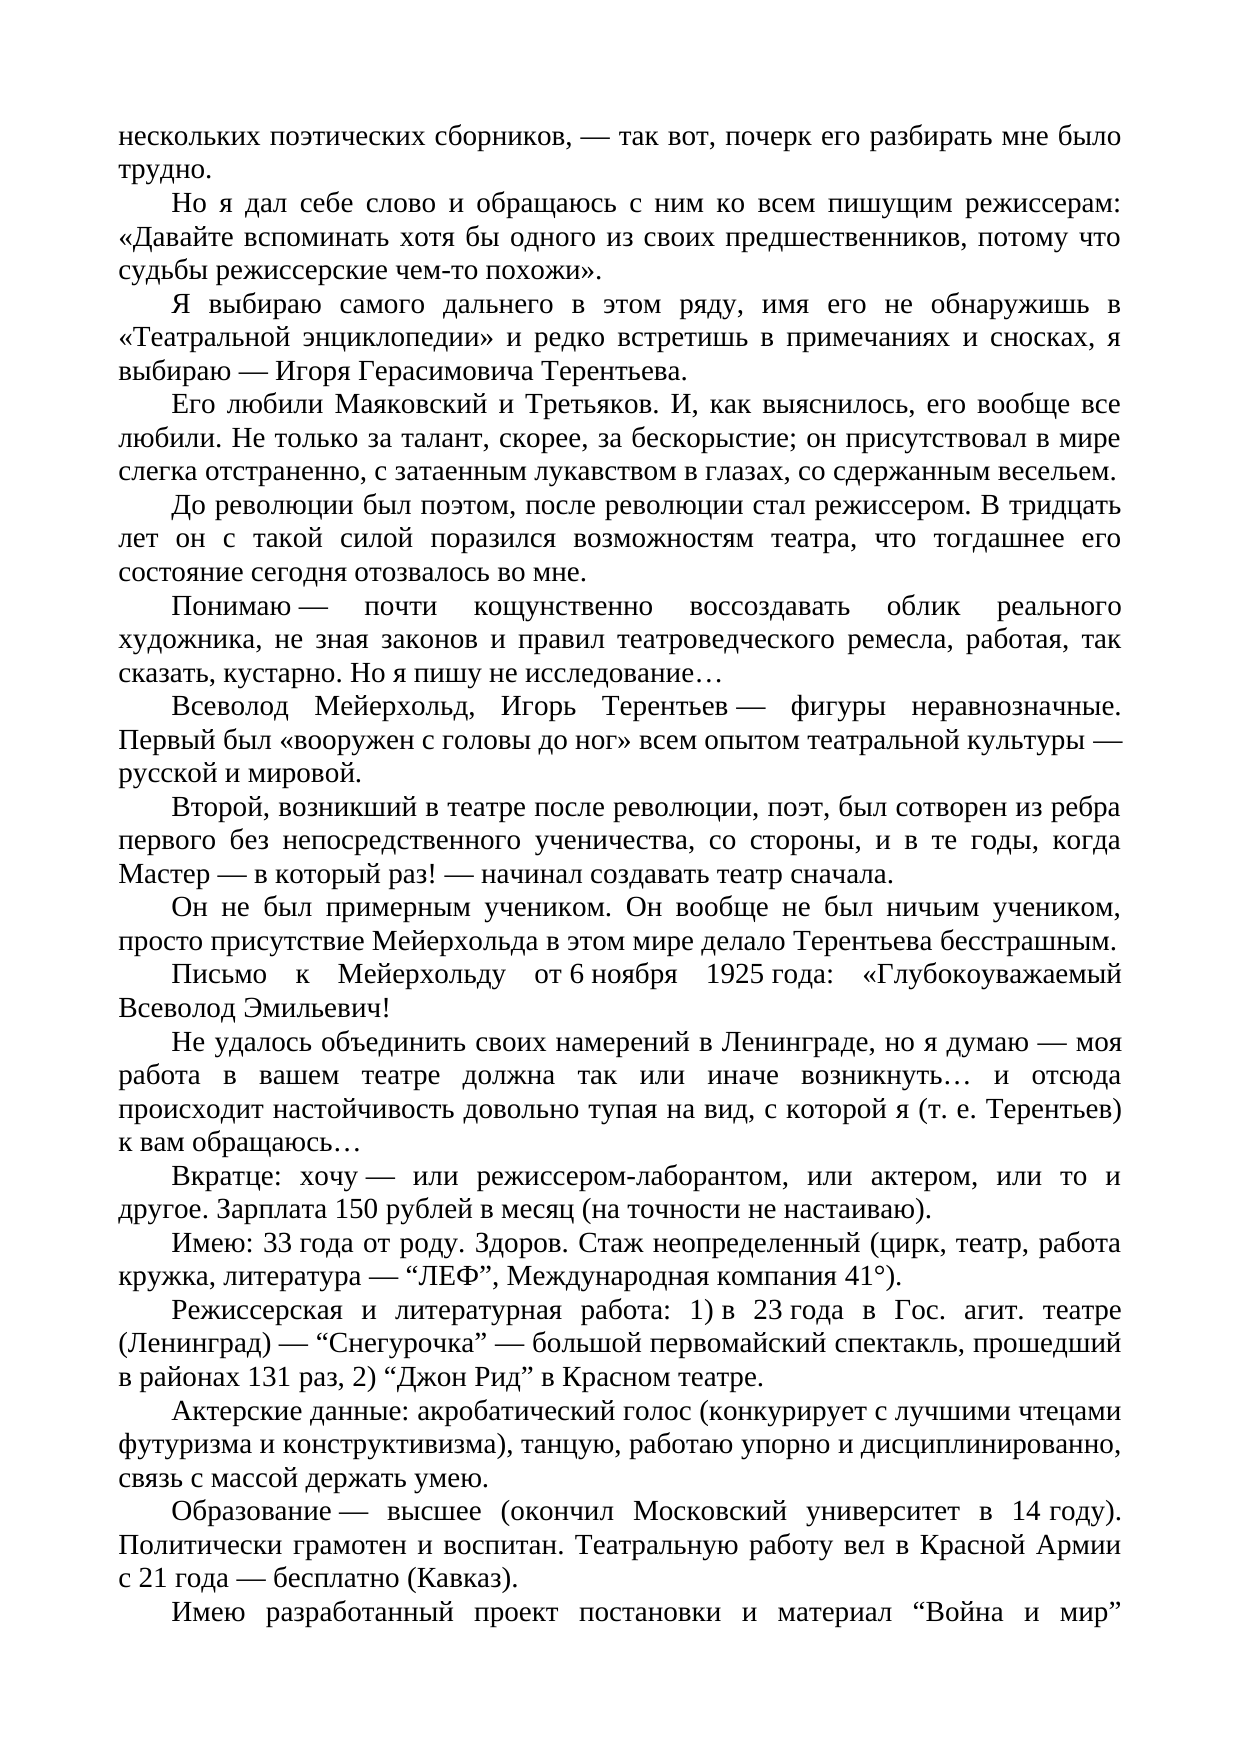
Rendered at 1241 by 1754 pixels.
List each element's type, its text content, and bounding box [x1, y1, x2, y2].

text Всеволод Мейерхольд, Игорь Терентьев — фигуры неравнозначные. Первый был «вооружен с головы до ног» всем опытом театральной культуры — русской и мировой. [118, 688, 1122, 789]
text Понимаю — почти кощунственно воссоздавать облик реального художника, не зная законов и правил театроведческого ремесла, работая, так сказать, кустарно. Но я пишу не исследование… [118, 588, 1122, 688]
text Имею: 33 года от роду. Здоров. Стаж неопределенный (цирк, театр, работа кружка, литература — “ЛЕФ”, Международная компания 41°). [118, 1225, 1122, 1292]
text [118, 1594, 1122, 1627]
text Режиссерская и литературная работа: 1) в 23 года в Гос. агит. театре (Ленинград) — “Снегурочка” — большой первомайский спектакль, прошедший в районах 131 раз, 2) “Джон Рид” в Красном театре. [118, 1292, 1122, 1393]
text Второй, возникший в театре после революции, поэт, был сотворен из ребра первого без непосредственного ученичества, со стороны, и в те годы, когда Мастер — в который раз! — начинал создавать театр сначала. [118, 789, 1122, 889]
text Но я дал себе слово и обращаюсь с ним ко всем пишущим режиссерам: «Давайте вспоминать хотя бы одного из своих предшественников, потому что судьбы режиссерские чем-то похожи». [118, 185, 1122, 286]
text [118, 118, 1122, 185]
text Не удалось объединить своих намерений в Ленинграде, но я думаю — моя работа в вашем театре должна так или иначе возникнуть… и отсюда происходит настойчивость довольно тупая на вид, с которой я (т. е. Терентьев) к вам обращаюсь… [118, 1024, 1122, 1158]
text Образование — высшее (окончил Московский университет в 14 году). Политически грамотен и воспитан. Театральную работу вел в Красной Армии с 21 года — бесплатно (Кавказ). [118, 1493, 1122, 1594]
text Вкратце: хочу — или режиссером-лаборантом, или актером, или то и другое. Зарплата 150 рублей в месяц (на точности не настаиваю). [118, 1158, 1122, 1225]
text Его любили Маяковский и Третьяков. И, как выяснилось, его вообще все любили. Не только за талант, скорее, за бескорыстие; он присутствовал в мире слегка отстраненно, с затаенным лукавством в глазах, со сдержанным весельем. [118, 386, 1122, 487]
text Актерские данные: акробатический голос (конкурирует с лучшими чтецами футуризма и конструктивизма), танцую, работаю упорно и дисциплинированно, связь с массой держать умею. [118, 1393, 1122, 1493]
text Я выбираю самого дальнего в этом ряду, имя его не обнаружишь в «Театральной энциклопедии» и редко встретишь в примечаниях и сносках, я выбираю — Игоря Герасимовича Терентьева. [118, 286, 1122, 386]
text До революции был поэтом, после революции стал режиссером. В тридцать лет он с такой силой поразился возможностям театра, что тогдашнее его состояние сегодня отозвалось во мне. [118, 487, 1122, 588]
text {92} Письмо к Мейерхольду от 6 ноября 1925 года: «Глубокоуважаемый Всеволод Эмильевич! [118, 957, 1122, 1024]
text Он не был примерным учеником. Он вообще не был ничьим учеником, просто присутствие Мейерхольда в этом мире делало Терентьева бесстрашным. [118, 889, 1122, 957]
